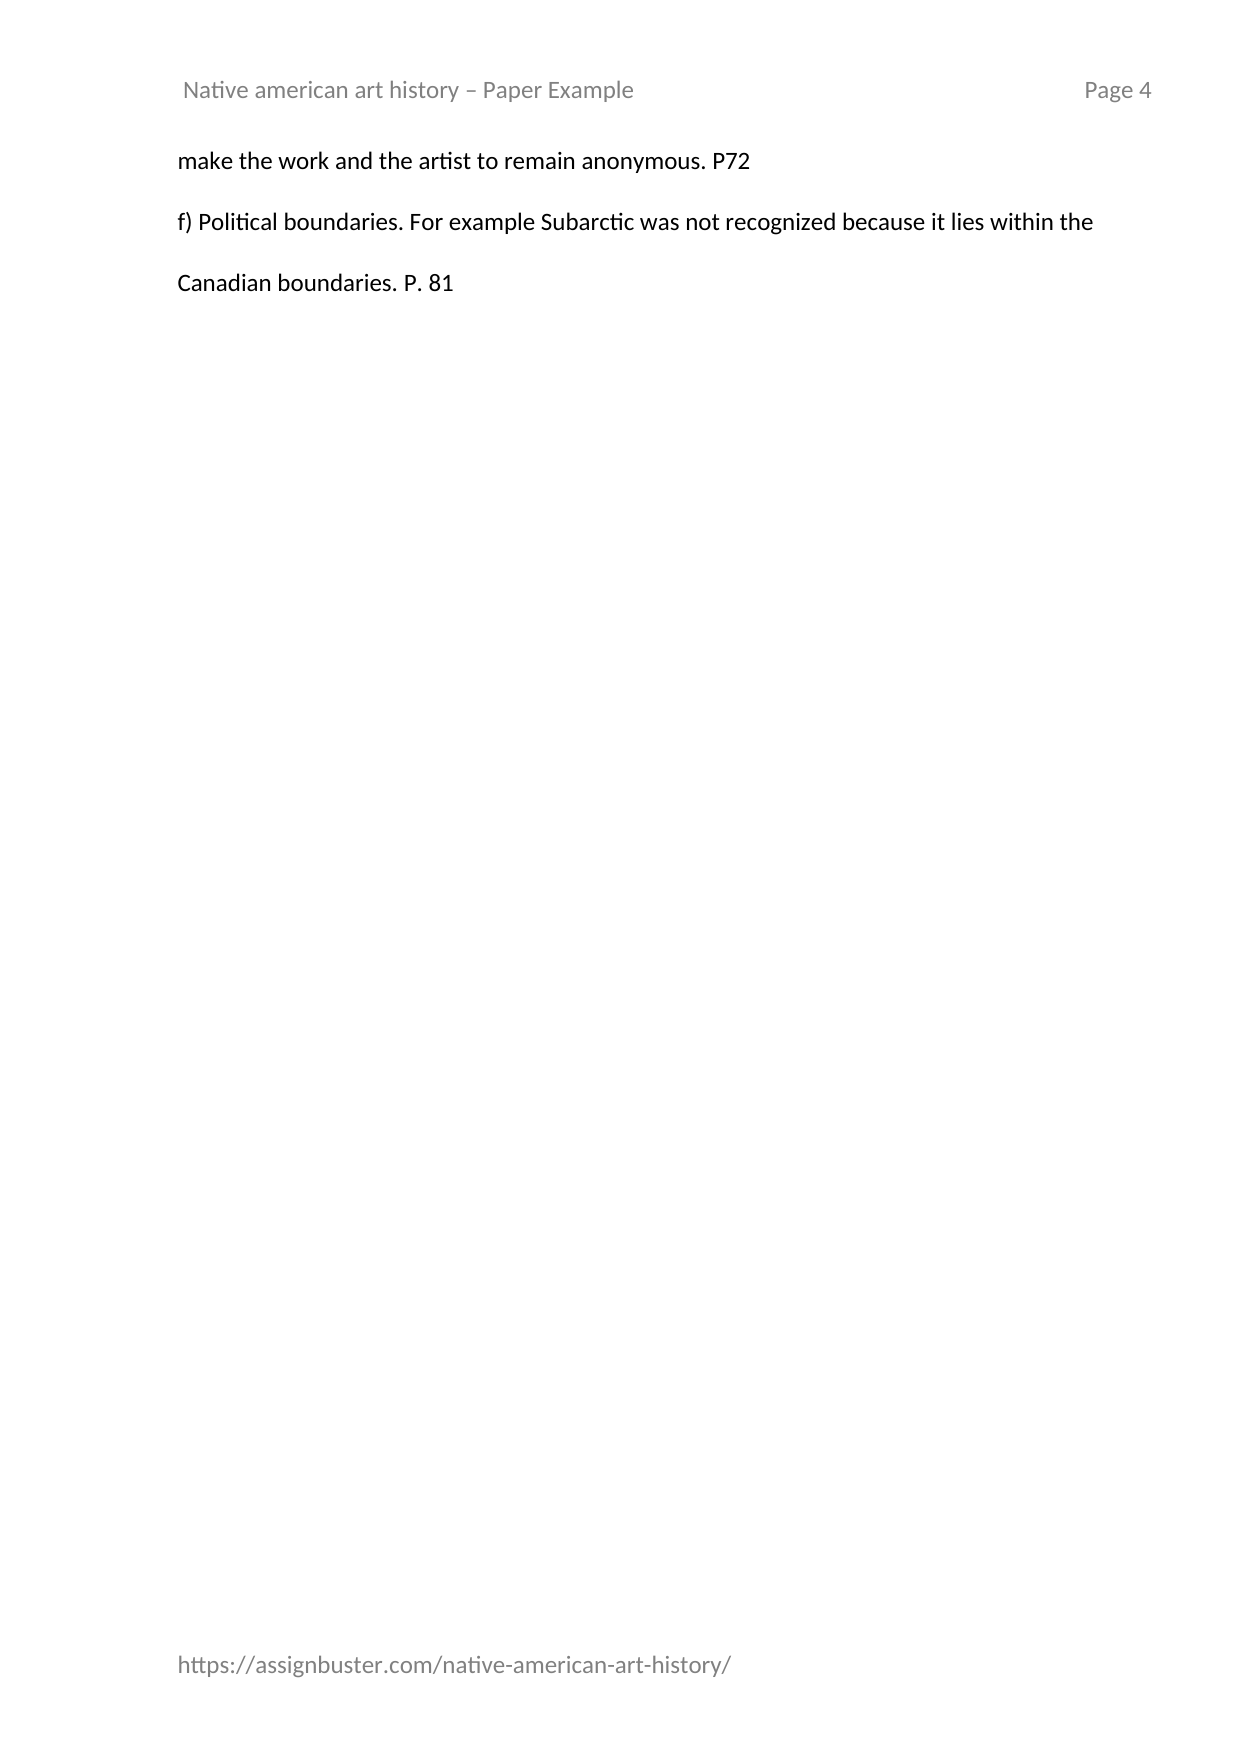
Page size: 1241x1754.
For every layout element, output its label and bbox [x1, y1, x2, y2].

text [177, 145, 1152, 298]
